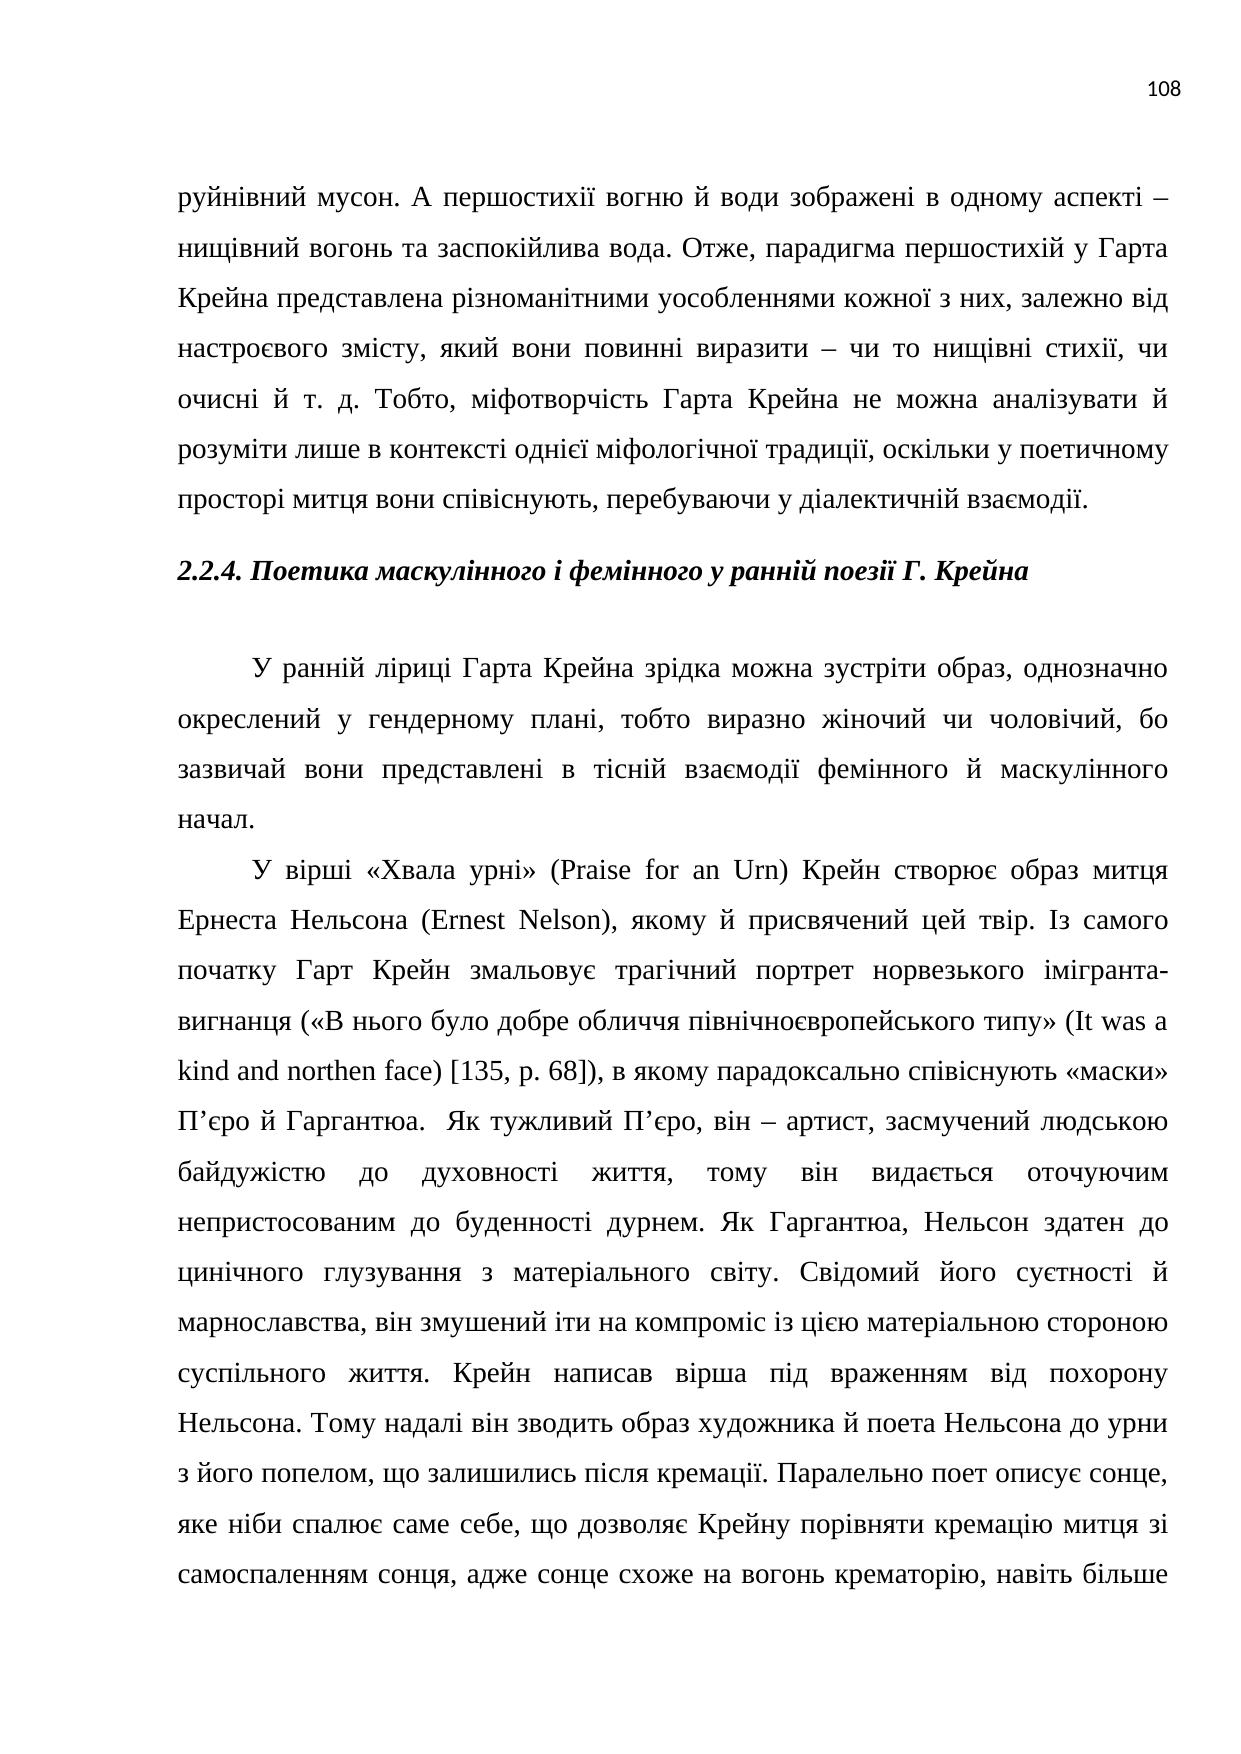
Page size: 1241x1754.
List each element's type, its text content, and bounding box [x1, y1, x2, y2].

subtitle 2.2.4. Поетика маскулінного і фемінного у ранній поезії Г. Крейна [177, 553, 1181, 586]
text У ранній ліриці Гарта Крейна зрідка можна зустріти образ, однозначно окреслений у гендерному плані, тобто виразно жіночий чи чоловічий, бо зазвичай вони представлені в тісній взаємодії фемінного й маскулінного начал. [177, 651, 1169, 835]
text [177, 179, 1169, 515]
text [177, 852, 1169, 1590]
